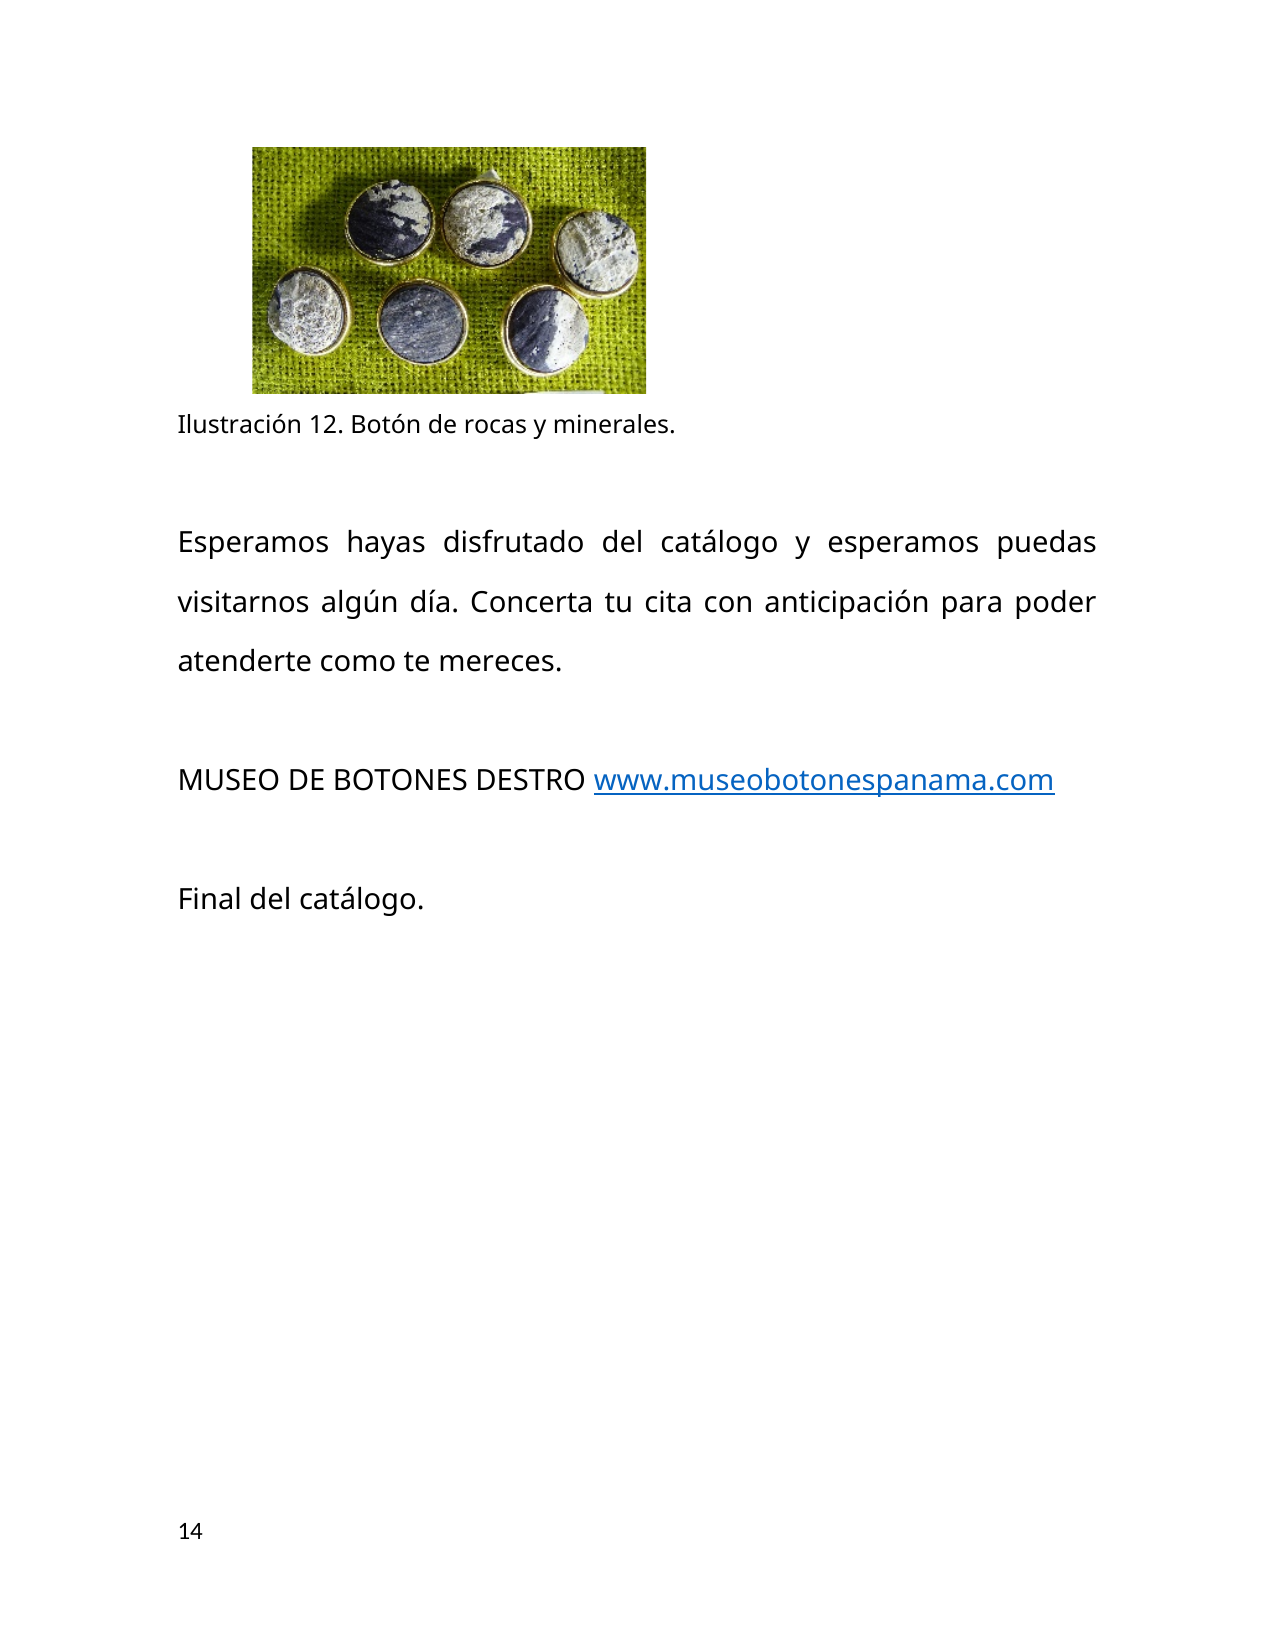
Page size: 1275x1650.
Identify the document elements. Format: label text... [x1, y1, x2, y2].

text Final del catálogo. [177, 878, 1098, 918]
text Ilustración 12. Botón de rocas y minerales. [177, 407, 1098, 441]
text Esperamos hayas disfrutado del catálogo y esperamos puedas visitarnos algún día. Concerta tu cita con anticipación para poder atenderte como te mereces. [177, 522, 1098, 680]
picture [252, 147, 647, 394]
text MUSEO DE BOTONES DESTRO www.museobotonespanama.com [177, 759, 1098, 799]
